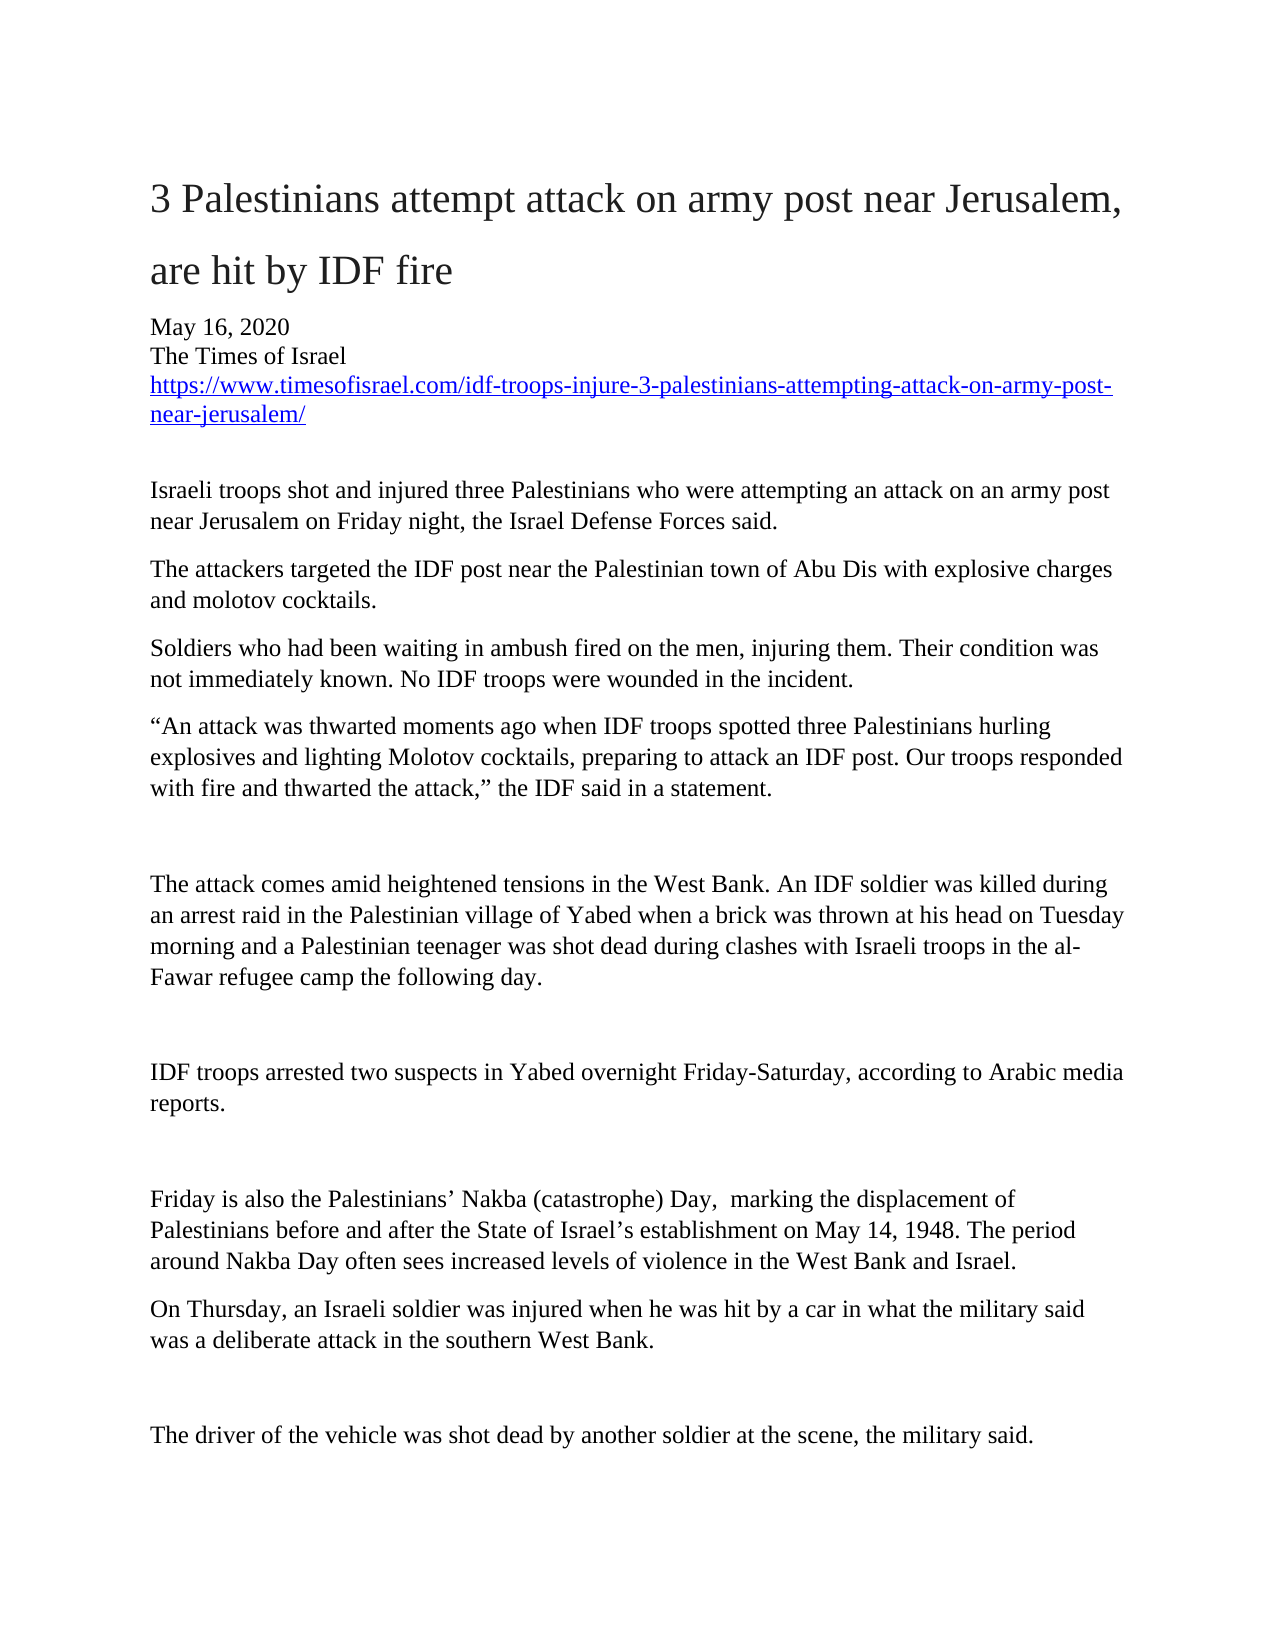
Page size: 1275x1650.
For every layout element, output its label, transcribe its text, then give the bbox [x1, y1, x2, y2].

text Soldiers who had been waiting in ambush fired on the men, injuring them. Their condition was not immediately known. No IDF troops were wounded in the incident. [150, 633, 1125, 692]
text The Times of Israel [150, 341, 1125, 370]
text The attack comes amid heightened tensions in the West Bank. An IDF soldier was killed during an arrest raid in the Palestinian village of Yabed when a brick was thrown at his head on Tuesday morning and a Palestinian teenager was shot dead during clashes with Israeli troops in the al-Fawar refugee camp the following day. [150, 869, 1125, 991]
text 3 Palestinians attempt attack on army post near Jerusalem, are hit by IDF fire [150, 150, 1125, 294]
text The driver of the vehicle was shot dead by another soldier at the scene, the military said. [150, 1420, 1125, 1449]
text Israeli troops shot and injured three Palestinians who were attempting an attack on an army post near Jerusalem on Friday night, the Israel Defense Forces said. [150, 475, 1125, 535]
text “An attack was thwarted moments ago when IDF troops spotted three Palestinians hurling explosives and lighting Molotov cocktails, preparing to attack an IDF post. Our troops responded with fire and thwarted the attack,” the IDF said in a statement. [150, 711, 1125, 802]
text https://www.timesofisrael.com/idf-troops-injure-3-palestinians-attempting-attack-on-army-post-near-jerusalem/ [150, 370, 1125, 427]
text May 16, 2020 [150, 312, 1125, 341]
text The attackers targeted the IDF post near the Palestinian town of Abu Dis with explosive charges and molotov cocktails. [150, 554, 1125, 614]
text IDF troops arrested two suspects in Yabed overnight Friday-Saturday, according to Arabic media reports. [150, 1057, 1125, 1117]
text On Thursday, an Israeli soldier was injured when he was hit by a car in what the military said was a deliberate attack in the southern West Bank. [150, 1294, 1125, 1353]
text Friday is also the Palestinians’ Nakba (catastrophe) Day, marking the displacement of Palestinians before and after the State of Israel’s establishment on May 14, 1948. The period around Nakba Day often sees increased levels of violence in the West Bank and Israel. [150, 1184, 1125, 1275]
